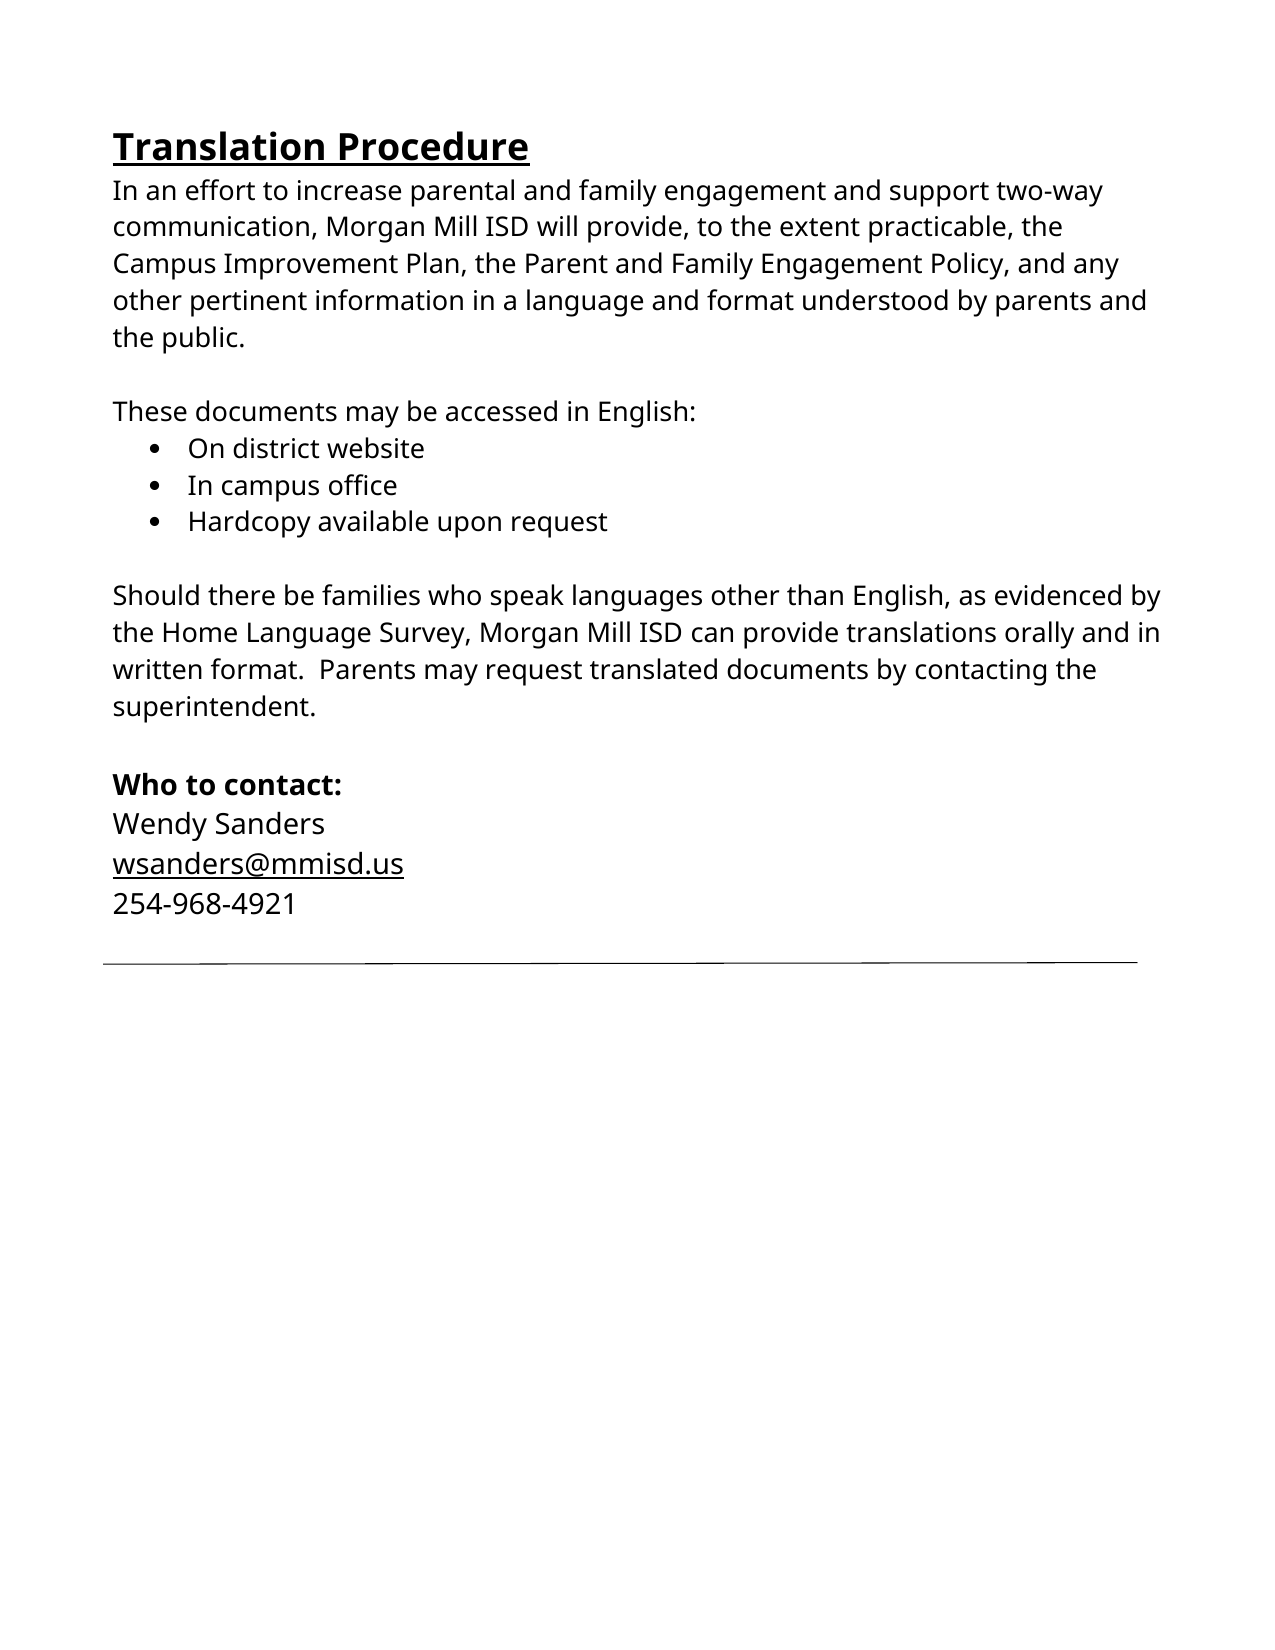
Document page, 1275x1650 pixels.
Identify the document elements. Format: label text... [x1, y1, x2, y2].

list In campus office [150, 466, 1162, 503]
text wsanders@mmisd.us [112, 843, 1162, 883]
text Should there be families who speak languages other than English, as evidenced by the Home Language Survey, Morgan Mill ISD can provide translations orally and in written format. Parents may request translated documents by contacting the superintendent. [112, 577, 1162, 724]
list On district website [150, 429, 1162, 466]
text Translation Procedure [112, 120, 1162, 171]
text In an effort to increase parental and family engagement and support two-way communication, Morgan Mill ISD will provide, to the extent practicable, the Campus Improvement Plan, the Parent and Family Engagement Policy, and any other pertinent information in a language and format understood by parents and the public. [112, 171, 1162, 355]
text Who to contact: [112, 764, 1162, 803]
text 254-968-4921 [112, 883, 1162, 923]
list Hardcopy available upon request [150, 503, 1162, 540]
text Wendy Sanders [112, 803, 1162, 843]
text These documents may be accessed in English: [112, 392, 1162, 429]
